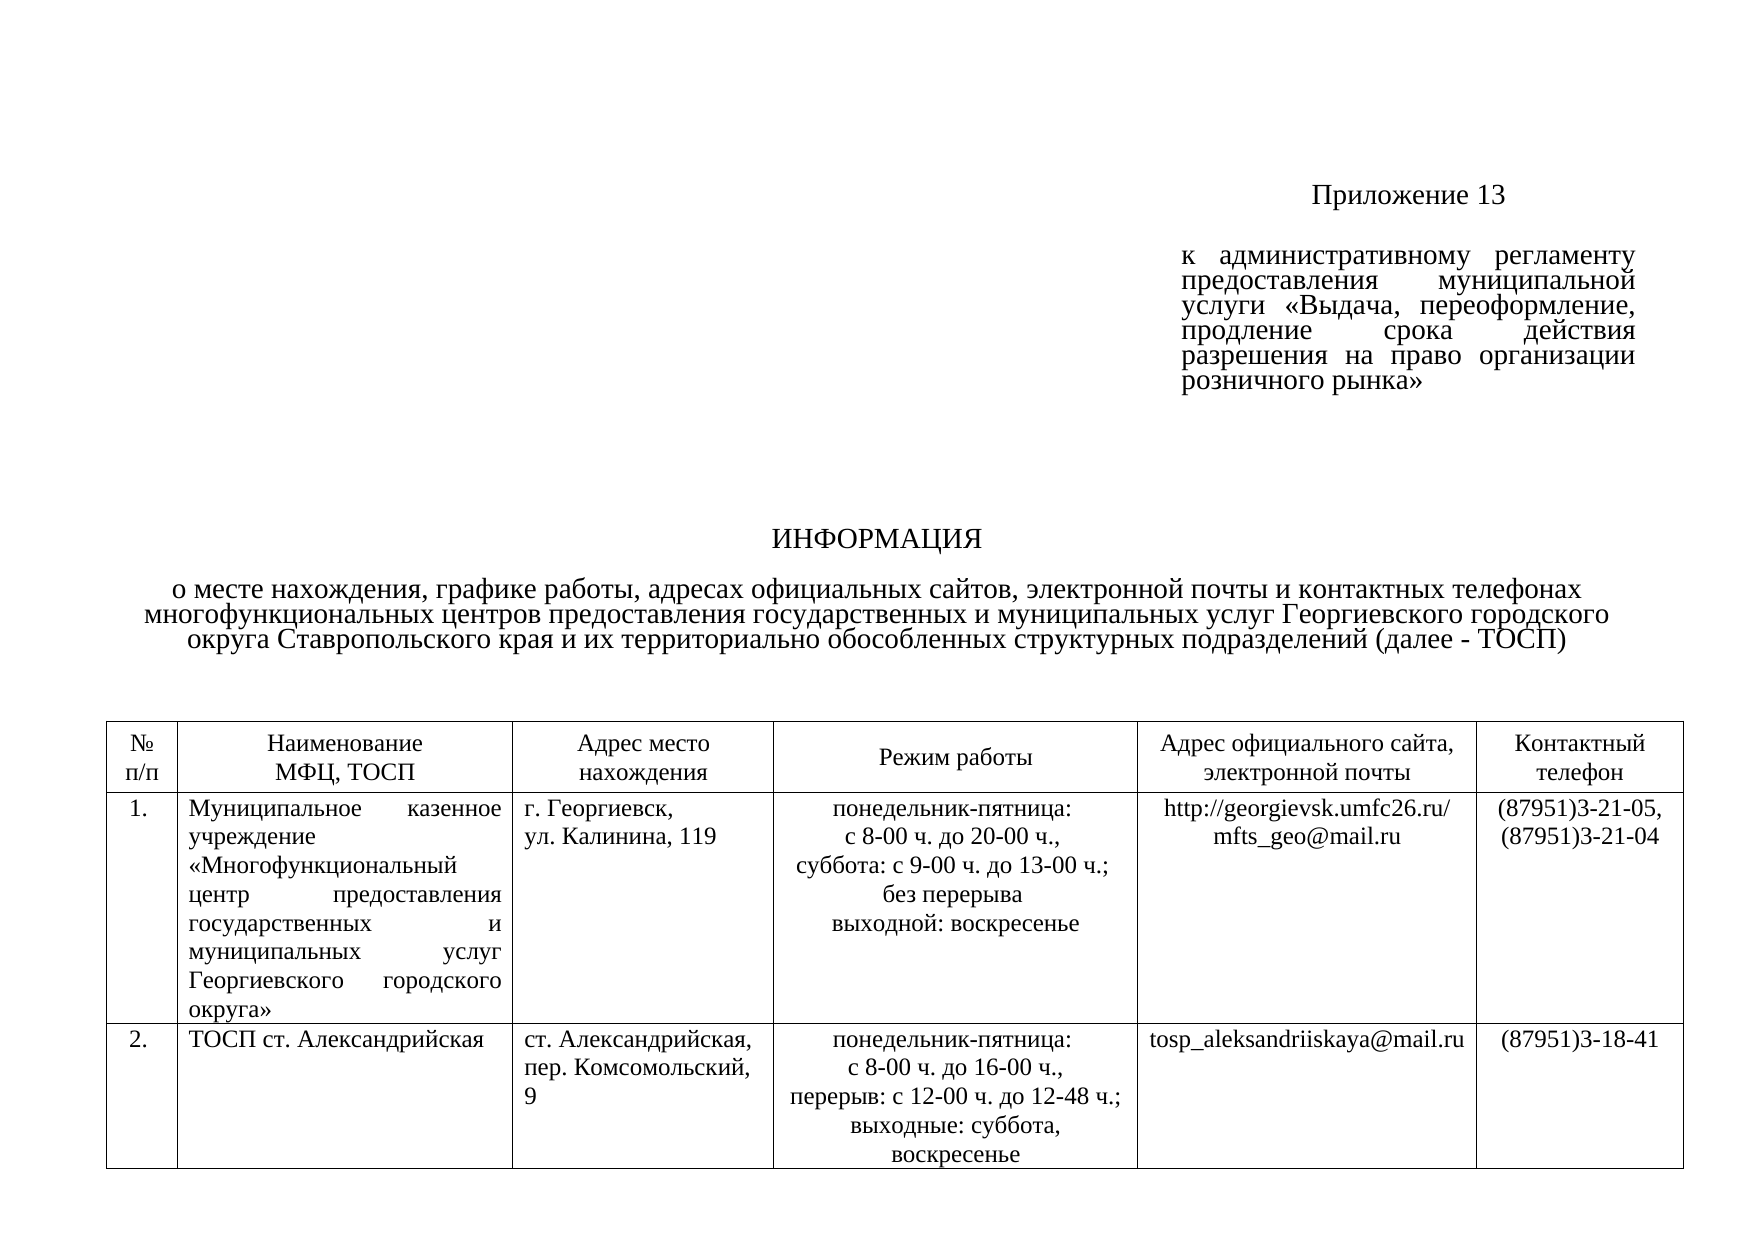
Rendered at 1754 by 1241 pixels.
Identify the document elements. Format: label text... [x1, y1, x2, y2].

table_cell http://georgievsk.umfc26.ru/ mfts_geo@mail.ru [1138, 793, 1476, 1023]
table_header Наименование МФЦ, ТОСП [178, 722, 512, 792]
table_cell ст. Александрийская, пер. Комсомольский, 9 [513, 1024, 773, 1167]
text ИНФОРМАЦИЯ [118, 528, 1636, 553]
text многофункциональных центров предоставления государственных и муниципальных услуг Георгиевского городского округа Ставропольского края и их территориально обособленных структурных подразделений (далее - ТОСП) [118, 603, 1636, 653]
table_header Контактный телефон [1477, 722, 1683, 792]
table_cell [774, 1024, 1137, 1167]
table_cell tosp_aleksandriiskaya@mail.ru [1138, 1024, 1476, 1167]
table_cell ТОСП ст. Александрийская [178, 1024, 512, 1167]
text о месте нахождения, графике работы, адресах официальных сайтов, электронной почты и контактных телефонах [118, 578, 483, 603]
table_header Адрес официального сайта, электронной почты [1138, 722, 1476, 792]
table_header № п/п [107, 722, 177, 792]
text к административному регламенту предоставления муниципальной услуги «Выдача, переоформление, продление срока действия разрешения на право организации розничного рынка» [1181, 244, 1636, 394]
table_cell [107, 1024, 177, 1167]
text Приложение 13 [1181, 177, 1636, 211]
text о месте нахождения, графике работы, адресах официальных сайтов, электронной почты и контактных телефонах [486, 578, 773, 603]
table_cell Муниципальное казенное учреждение «Многофункциональный центр предоставления государственных и муниципальных услуг Георгиевского городского округа» [178, 793, 512, 1023]
table_header Режим работы [774, 722, 1137, 792]
table_header Адрес место нахождения [513, 722, 773, 792]
table_cell (87951)3-18-41 [1477, 1024, 1683, 1167]
table_cell понедельник-пятница: с 8-00 ч. до 20-00 ч., суббота: с 9-00 ч. до 13-00 ч.; без перерыва выходной: воскресенье [774, 793, 1137, 1023]
table_cell [107, 793, 177, 1023]
table_cell (87951)3-21-05, (87951)3-21-04 [1477, 793, 1683, 1023]
text о месте нахождения, графике работы, адресах официальных сайтов, электронной почты и контактных телефонах [776, 578, 1513, 603]
table_cell г. Георгиевск, ул. Калинина, 119 [513, 793, 773, 1023]
